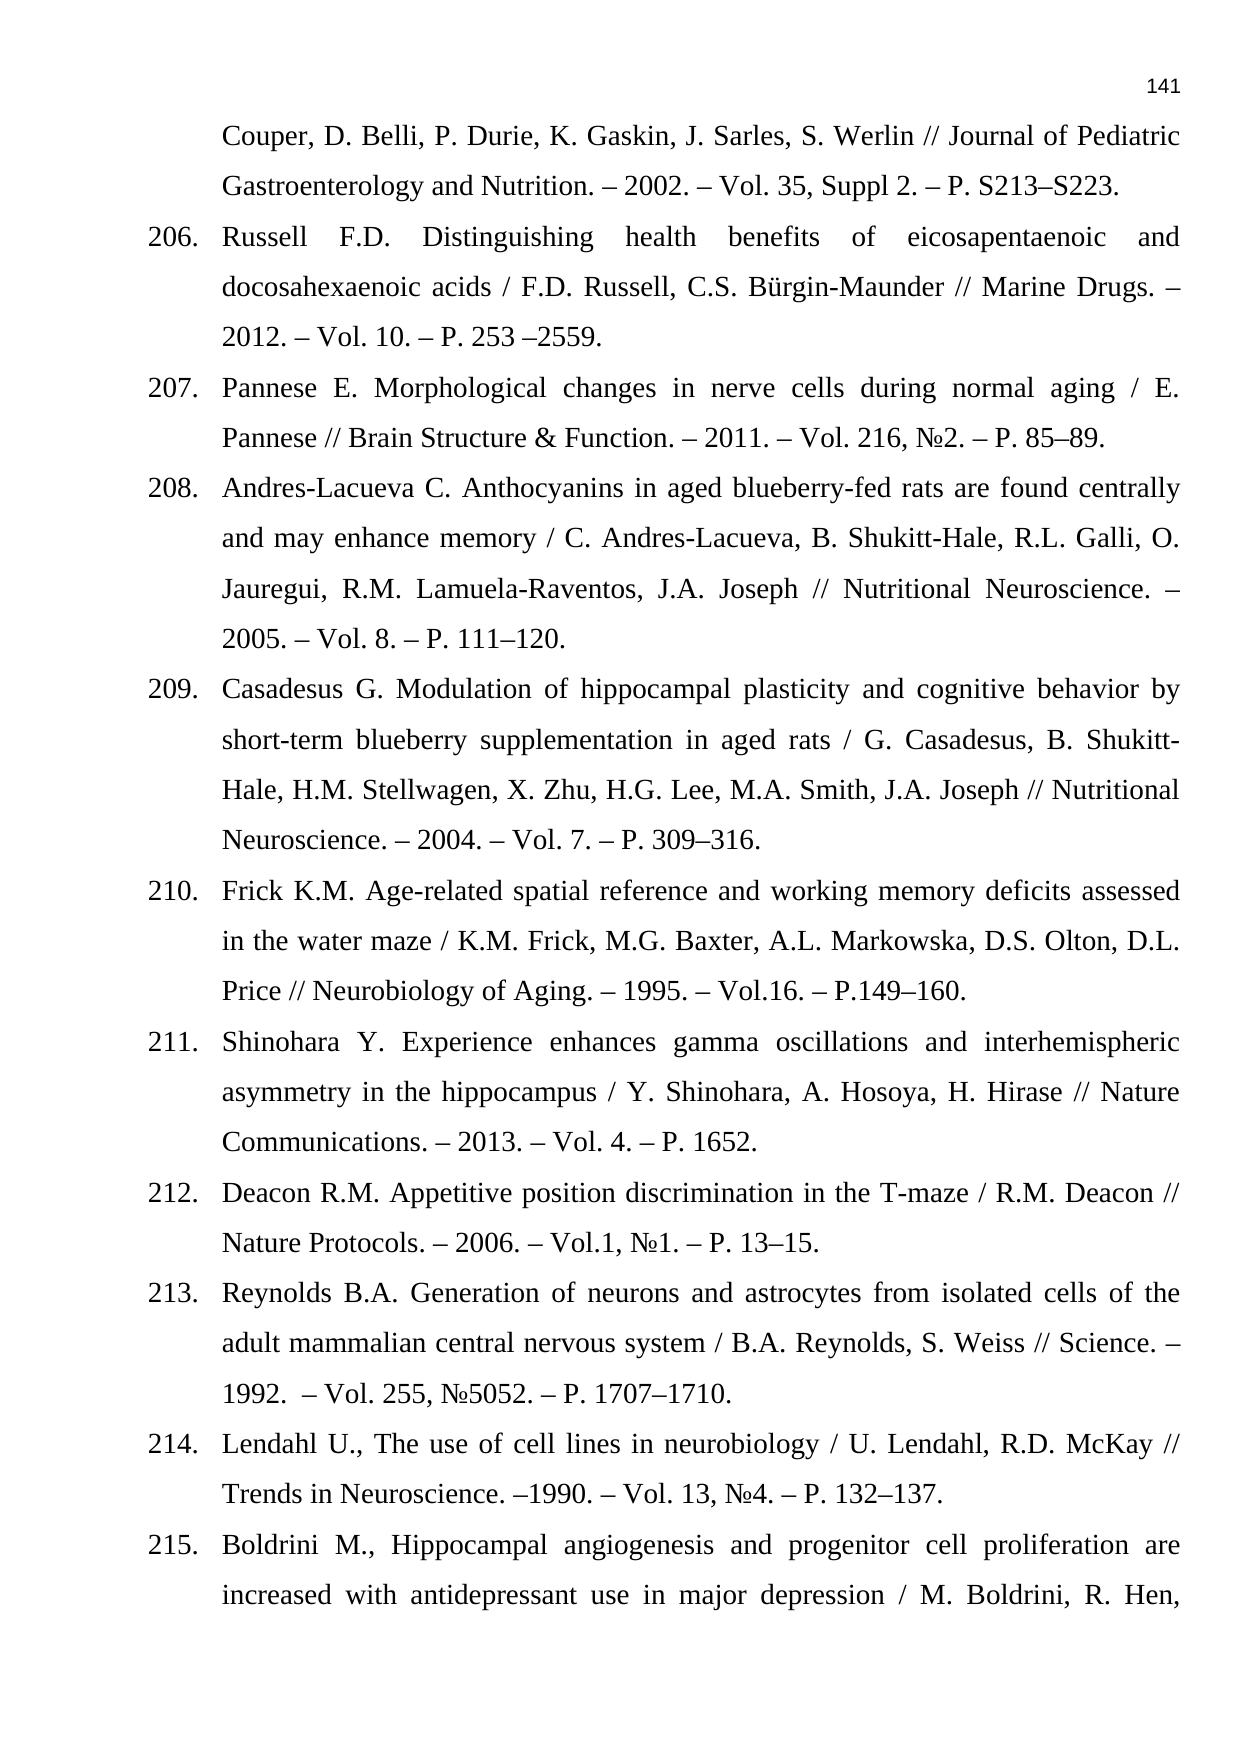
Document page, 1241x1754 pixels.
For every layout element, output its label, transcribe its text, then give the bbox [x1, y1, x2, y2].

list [148, 1527, 1181, 1611]
list Russell F.D. Distinguishing health benefits of eicosapentaenoic and docosahexaenoic acids / F.D. Russell, C.S. Bürgin-Maunder // Marine Drugs. – 2012. – Vol. 10. – P. 253 –2559. [148, 219, 1181, 353]
list Pannese E. Morphological changes in nerve cells during normal aging / E. Pannese // Brain Structure & Function. – 2011. – Vol. 216, №2. – P. 85–89. [148, 370, 1181, 453]
list Andres-Lacueva C. Anthocyanins in aged blueberry-fed rats are found centrally and may enhance memory / C. Andres-Lacueva, B. Shukitt-Hale, R.L. Galli, O. Jauregui, R.M. Lamuela-Raventos, J.A. Joseph // Nutritional Neuroscience. – 2005. – Vol. 8. – P. 111–120. [148, 470, 1181, 655]
list Casadesus G. Modulation of hippocampal plasticity and cognitive behavior by short-term blueberry supplementation in aged rats / G. Casadesus, B. Shukitt-Hale, H.M. Stellwagen, X. Zhu, H.G. Lee, M.A. Smith, J.A. Joseph // Nutritional Neuroscience. – 2004. – Vol. 7. – P. 309–316. [148, 672, 1181, 856]
list Frick K.M. Age-related spatial reference and working memory deficits assessed in the water maze / K.M. Frick, M.G. Baxter, A.L. Markowska, D.S. Olton, D.L. Price // Neurobiology of Aging. – 1995. – Vol.16. – P.149–160. [148, 873, 1181, 1007]
list Reynolds B.A. Generation of neurons and astrocytes from isolated cells of the adult mammalian central nervous system / B.A. Reynolds, S. Weiss // Science. – 1992. – Vol. 255, №5052. – P. 1707–1710. [148, 1275, 1181, 1409]
list Deacon R.M. Appetitive position discrimination in the T-maze / R.M. Deacon // Nature Protocols. – 2006. – Vol.1, №1. – P. 13–15. [148, 1175, 1181, 1258]
list Lendahl U., The use of cell lines in neurobiology / U. Lendahl, R.D. McKay // Trends in Neuroscience. –1990. – Vol. 13, №4. – P. 132–137. [148, 1426, 1181, 1510]
list Shinohara Y. Experience enhances gamma oscillations and interhemispheric asymmetry in the hippocampus / Y. Shinohara, A. Hosoya, H. Hirase // Nature Communications. – 2013. – Vol. 4. – P. 1652. [148, 1024, 1181, 1158]
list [133, 118, 1181, 202]
